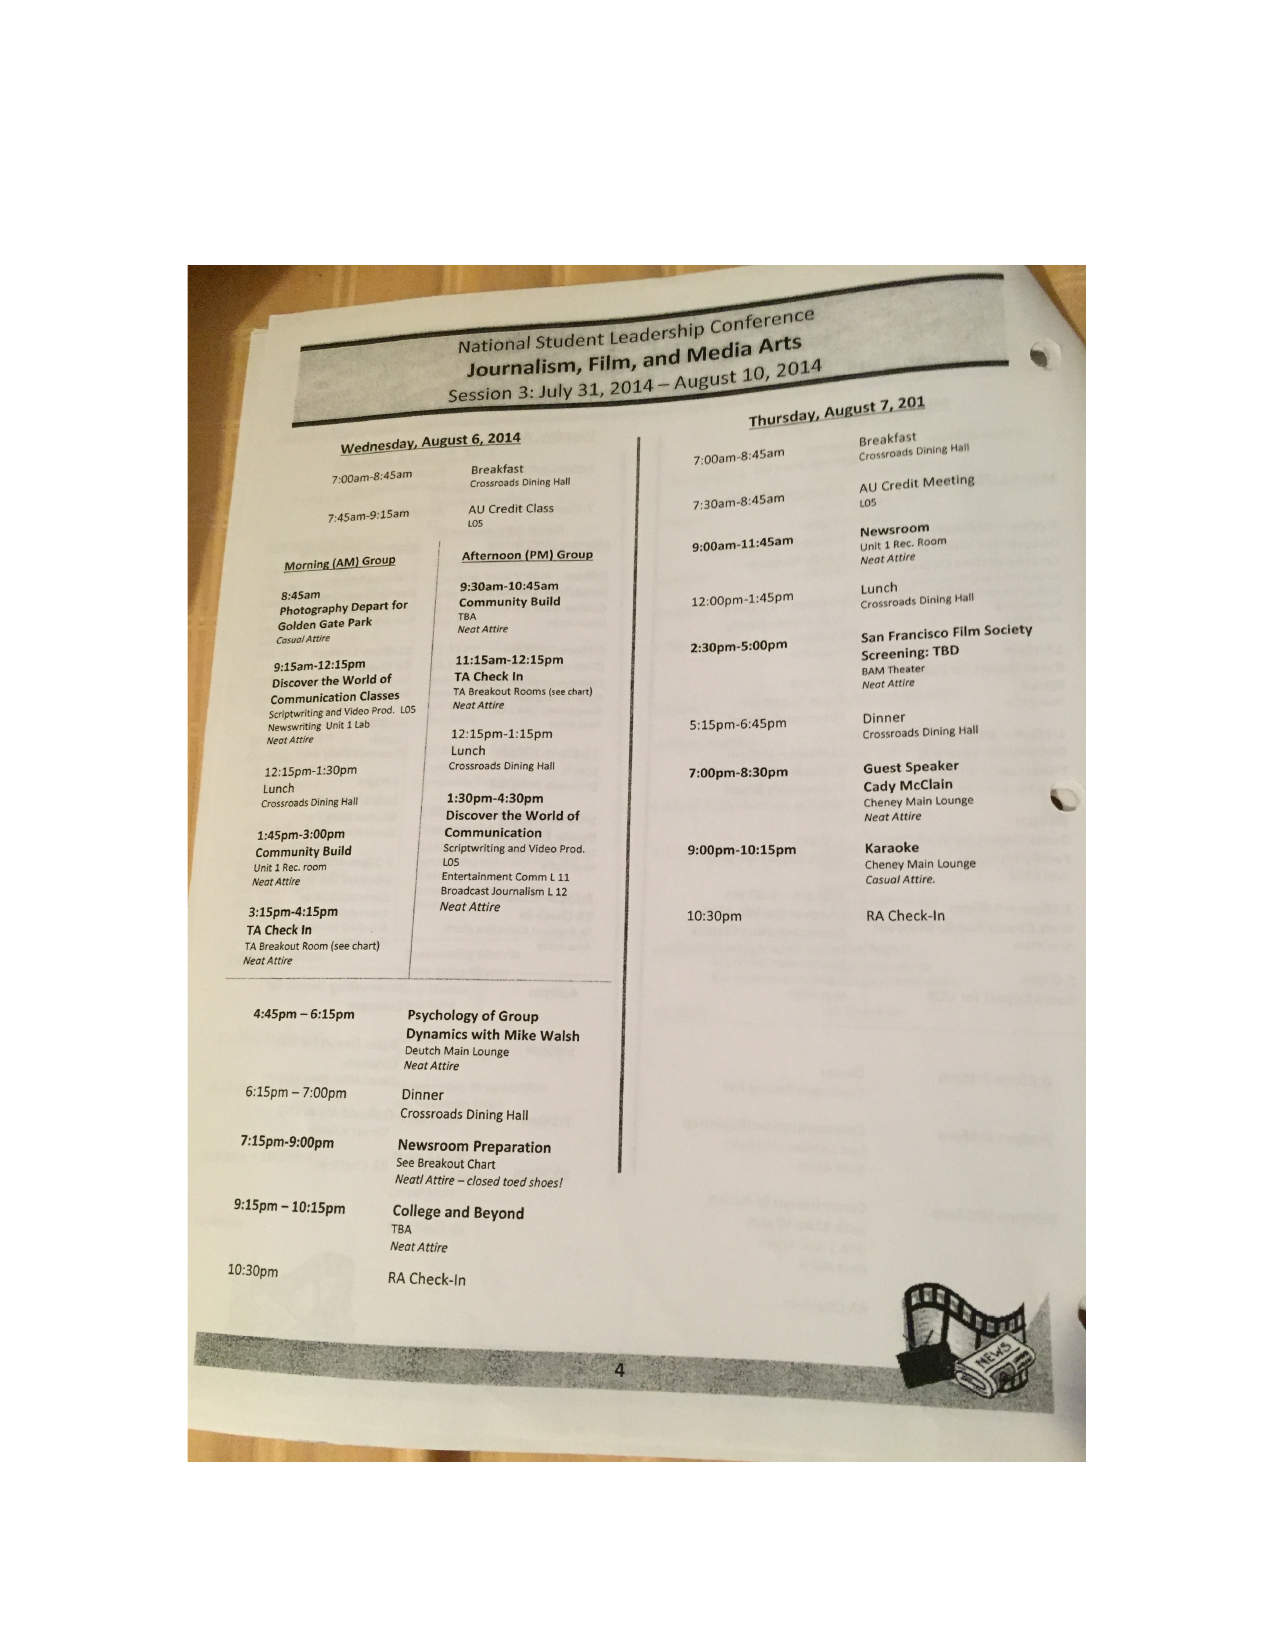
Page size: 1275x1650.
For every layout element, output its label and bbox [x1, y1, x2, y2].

picture [187, 265, 1086, 1462]
